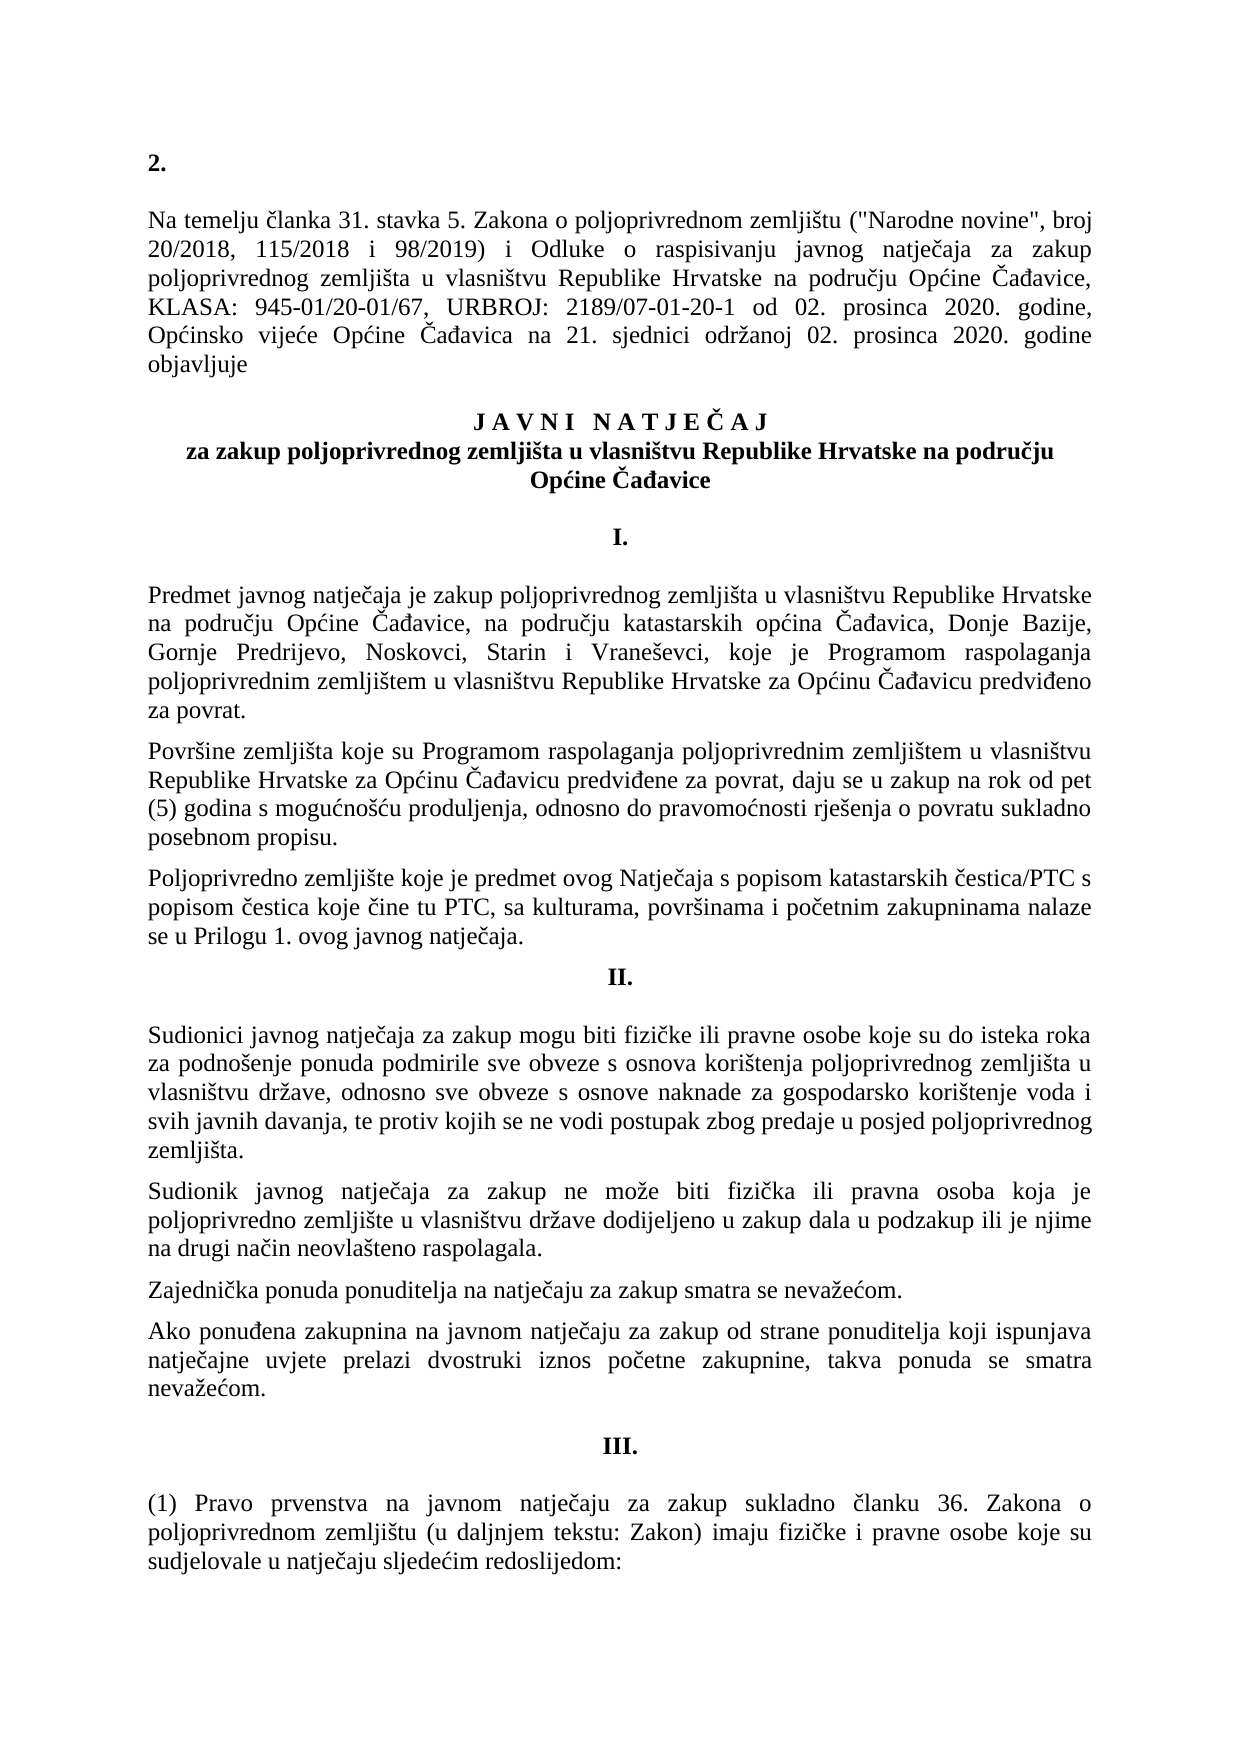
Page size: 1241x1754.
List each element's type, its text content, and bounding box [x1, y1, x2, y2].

text III. [148, 1431, 1093, 1460]
text Površine zemljišta koje su Programom raspolaganja poljoprivrednim zemljištem u vlasništvu Republike Hrvatske za Općinu Čađavicu predviđene za povrat, daju se u zakup na rok od pet (5) godina s mogućnošću produljenja, odnosno do pravomoćnosti rješenja o povratu sukladno posebnom propisu. [148, 736, 1093, 851]
text J A V N I N A T J E Č A J [148, 407, 1093, 436]
text II. [148, 962, 1093, 991]
text Poljoprivredno zemljište koje je predmet ovog Natječaja s popisom katastarskih čestica/PTC s popisom čestica koje čine tu PTC, sa kulturama, površinama i početnim zakupninama nalaze se u Prilogu 1. ovog javnog natječaja. [148, 863, 1093, 950]
text Sudionik javnog natječaja za zakup ne može biti fizička ili pravna osoba koja je poljoprivredno zemljište u vlasništvu države dodijeljeno u zakup dala u podzakup ili je njime na drugi način neovlašteno raspolagala. [148, 1176, 1093, 1262]
text Na temelju članka 31. stavka 5. Zakona o poljoprivrednom zemljištu ("Narodne novine", broj 20/2018, 115/2018 i 98/2019) i Odluke o raspisivanju javnog natječaja za zakup poljoprivrednog zemljišta u vlasništvu Republike Hrvatske na području Općine Čađavice, KLASA: 945-01/20-01/67, URBROJ: 2189/07-01-20-1 od 02. prosinca 2020. godine, Općinsko vijeće Općine Čađavica na 21. sjednici održanoj 02. prosinca 2020. godine objavljuje [148, 206, 1093, 378]
text Ako ponuđena zakupnina na javnom natječaju za zakup od strane ponuditelja koji ispunjava natječajne uvjete prelazi dvostruki iznos početne zakupnine, takva ponuda se smatra nevažećom. [148, 1316, 1093, 1402]
text (1) Pravo prvenstva na javnom natječaju za zakup sukladno članku 36. Zakona o poljoprivrednom zemljištu (u daljnjem tekstu: Zakon) imaju fizičke i pravne osobe koje su sudjelovale u natječaju sljedećim redoslijedom: [148, 1488, 1093, 1575]
text Sudionici javnog natječaja za zakup mogu biti fizičke ili pravne osobe koje su do isteka roka za podnošenje ponuda podmirile sve obveze s osnova korištenja poljoprivrednog zemljišta u vlasništvu države, odnosno sve obveze s osnove naknade za gospodarsko korištenje voda i svih javnih davanja, te protiv kojih se ne vodi postupak zbog predaje u posjed poljoprivrednog zemljišta. [148, 1020, 1093, 1163]
text Zajednička ponuda ponuditelja na natječaju za zakup smatra se nevažećom. [148, 1275, 1093, 1303]
text Predmet javnog natječaja je zakup poljoprivrednog zemljišta u vlasništvu Republike Hrvatske na području Općine Čađavice, na području katastarskih općina Čađavica, Donje Bazije, Gornje Predrijevo, Noskovci, Starin i Vraneševci, koje je Programom raspolaganja poljoprivrednim zemljištem u vlasništvu Republike Hrvatske za Općinu Čađavicu predviđeno za povrat. [148, 580, 1093, 723]
text za zakup poljoprivrednog zemljišta u vlasništvu Republike Hrvatske na području Općine Čađavice [148, 436, 1093, 493]
text I. [148, 522, 1093, 551]
text 2. [148, 148, 1093, 176]
